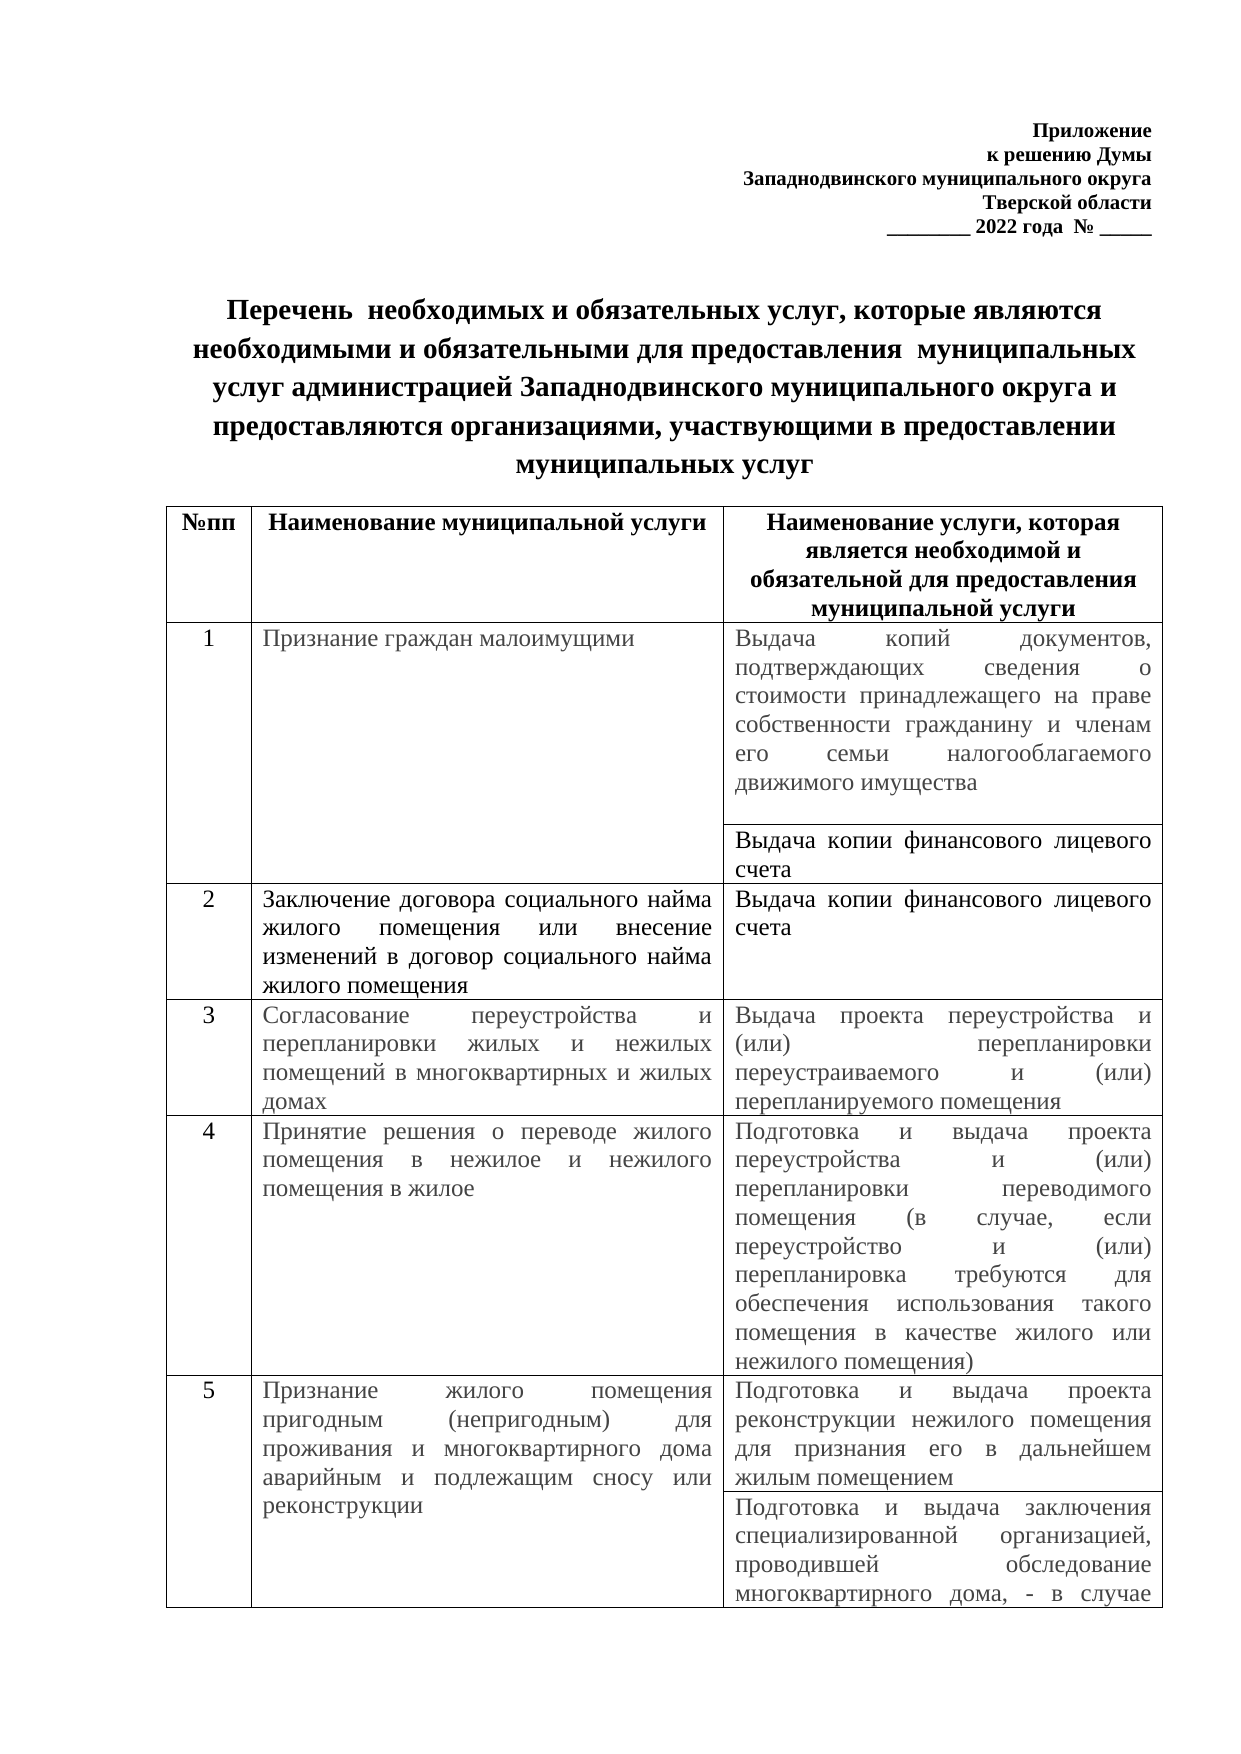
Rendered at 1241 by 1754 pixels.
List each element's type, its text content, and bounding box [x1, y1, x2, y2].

table_header Наименование услуги, которая является необходимой и обязательной для предоставления муниципальной услуги [724, 507, 1162, 622]
text Перечень необходимых и обязательных услуг, которые являются необходимыми и обязательными для предоставления муниципальных услуг администрацией Западнодвинского муниципального округа и предоставляются организациями, участвующими в предоставлении муниципальных услуг [177, 292, 1152, 480]
table_cell 1 [167, 623, 251, 883]
table_cell 5 [167, 1376, 251, 1607]
table_cell Выдача копии финансового лицевого счета [724, 884, 1162, 999]
text Западнодвинского муниципального округа [177, 166, 1152, 190]
table_cell Выдача проекта переустройства и (или) перепланировки переустраиваемого и (или) перепланируемого помещения [724, 1000, 1162, 1115]
table_cell Подготовка и выдача проекта реконструкции нежилого помещения для признания его в дальнейшем жилым помещением [954, 1376, 1162, 1491]
table_cell Подготовка и выдача проекта переустройства и (или) перепланировки переводимого помещения (в случае, если переустройство и (или) перепланировка требуются для обеспечения использования такого помещения в качестве жилого или нежилого помещения) [724, 1116, 1162, 1374]
table_cell Заключение договора социального найма жилого помещения или внесение изменений в договор социального найма жилого помещения [252, 884, 723, 999]
text ________ 2022 года № _____ [177, 214, 1152, 238]
table_cell Принятие решения о переводе жилого помещения в нежилое и нежилого помещения в жилое [252, 1116, 723, 1374]
text Тверской области [177, 190, 1152, 214]
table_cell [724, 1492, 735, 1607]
table_cell 4 [167, 1116, 251, 1374]
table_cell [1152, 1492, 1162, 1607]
table_cell Выдача копии финансового лицевого счета [724, 825, 1162, 883]
text Приложение [177, 118, 1152, 142]
table_cell Признание жилого помещения пригодным (непригодным) для проживания и многоквартирного дома аварийным и подлежащим сносу или реконструкции [252, 1376, 723, 1607]
table_cell Признание граждан малоимущими [252, 623, 723, 883]
table_cell Согласование переустройства и перепланировки жилых и нежилых помещений в многоквартирных и жилых домах [252, 1000, 723, 1115]
table_cell 2 [167, 884, 251, 999]
table_header Наименование муниципальной услуги [252, 507, 723, 622]
table_header №пп [167, 507, 251, 622]
text к решению Думы [177, 142, 1152, 166]
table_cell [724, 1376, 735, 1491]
table_cell Выдача копий документов, подтверждающих сведения о стоимости принадлежащего на праве собственности гражданину и членам его семьи налогооблагаемого движимого имущества [724, 623, 1162, 824]
table_cell 3 [167, 1000, 251, 1115]
